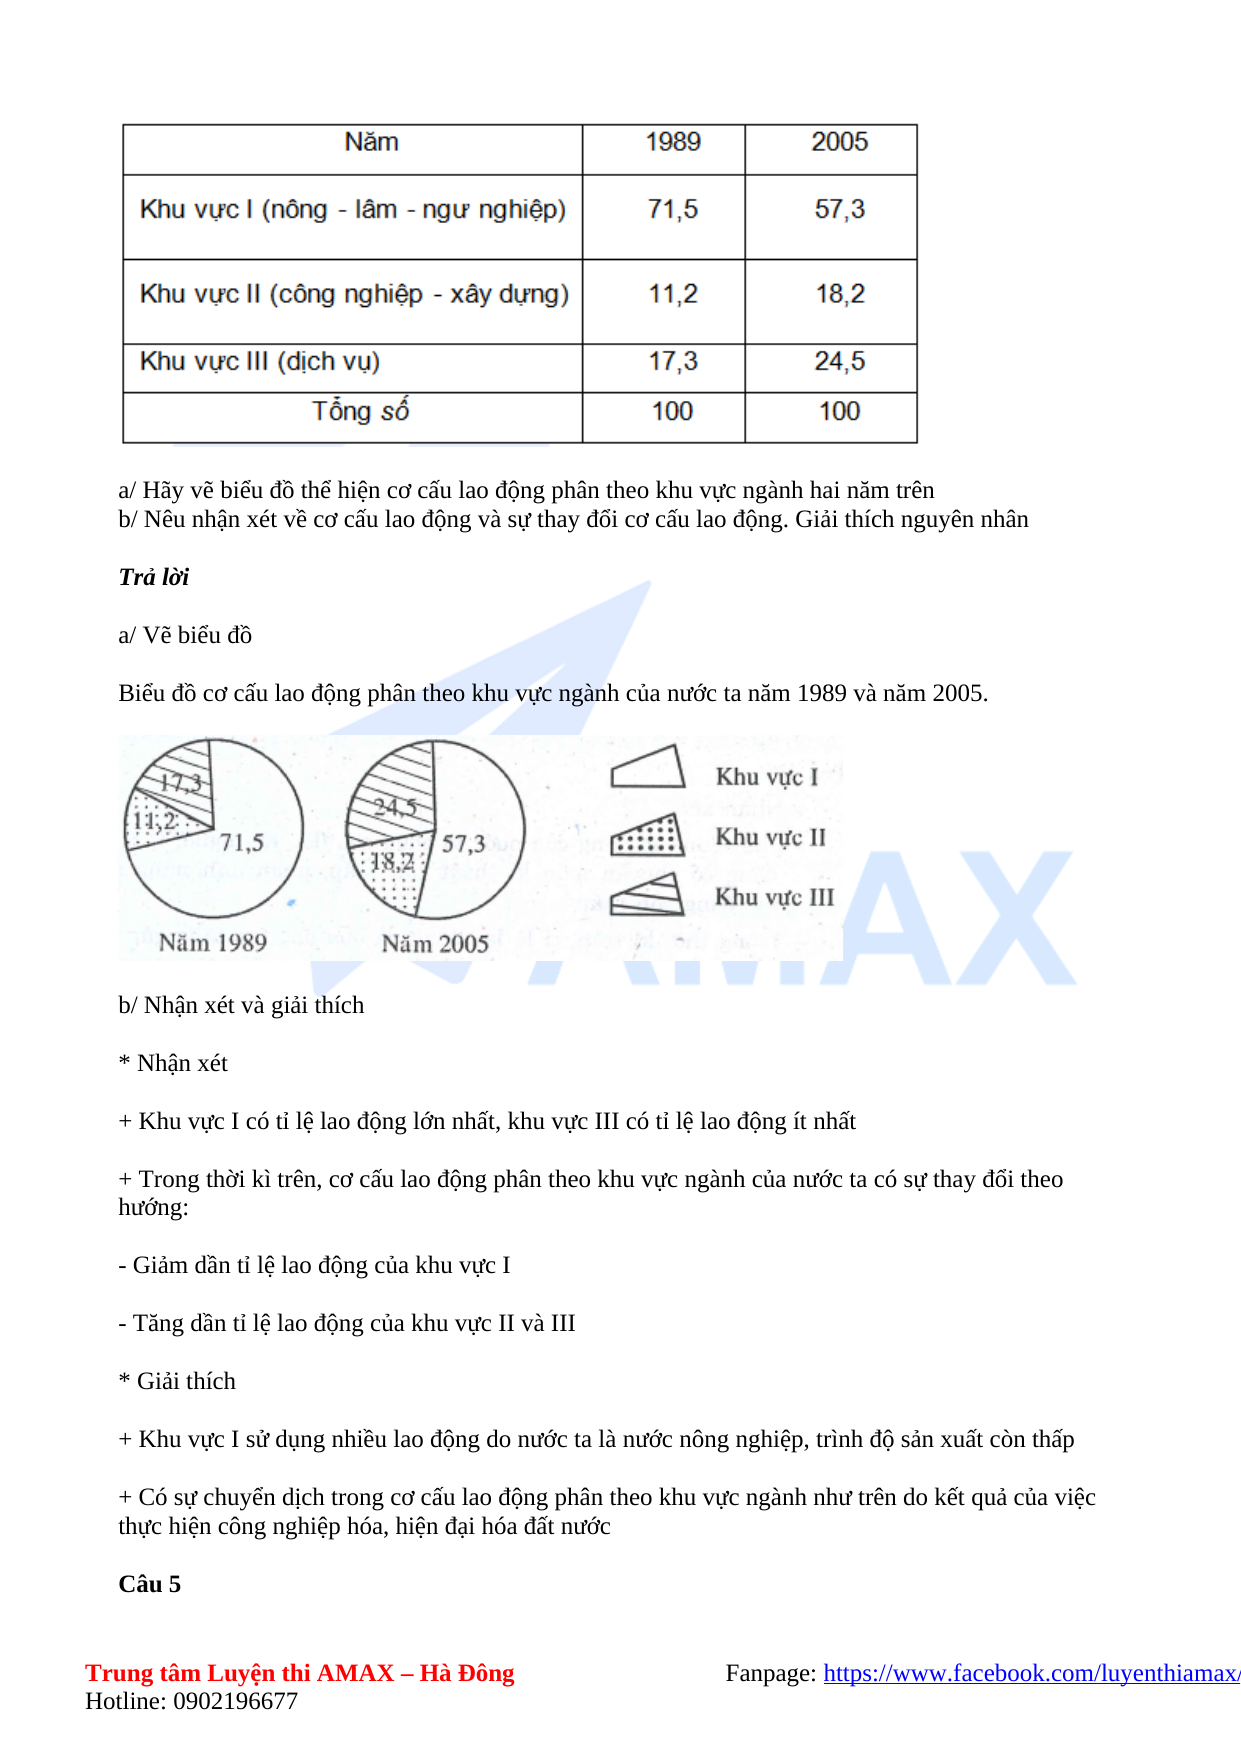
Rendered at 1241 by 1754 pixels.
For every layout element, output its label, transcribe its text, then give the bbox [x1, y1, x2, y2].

text + Có sự chuyển dịch trong cơ cấu lao động phân theo khu vực ngành như trên do kết quả của việc thực hiện công nghiệp hóa, hiện đại hóa đất nước [118, 1482, 1122, 1539]
text Biểu đồ cơ cấu lao động phân theo khu vực ngành của nước ta năm 1989 và năm 2005. [118, 678, 1122, 707]
text Trả lời [118, 562, 1122, 591]
text * Giải thích [118, 1366, 1122, 1395]
text * Nhận xét [118, 1048, 1122, 1077]
text Câu 5 [118, 1569, 1122, 1597]
text + Khu vực I có tỉ lệ lao động lớn nhất, khu vực III có tỉ lệ lao động ít nhất [118, 1106, 1122, 1134]
text - Tăng dần tỉ lệ lao động của khu vực II và III [118, 1308, 1122, 1337]
text a/ Hãy vẽ biểu đồ thể hiện cơ cấu lao động phân theo khu vực ngành hai năm trên b/ Nêu nhận xét về cơ cấu lao động và sự thay đổi cơ cấu lao động. Giải thích nguyên nhân [118, 475, 1122, 533]
text + Trong thời kì trên, cơ cấu lao động phân theo khu vực ngành của nước ta có sự thay đổi theo hướng: [118, 1164, 1122, 1221]
picture [118, 118, 926, 447]
picture [118, 735, 844, 961]
text b/ Nhận xét và giải thích [118, 990, 1122, 1019]
text + Khu vực I sử dụng nhiều lao động do nước ta là nước nông nghiệp, trình độ sản xuất còn thấp [118, 1424, 1122, 1453]
text a/ Vẽ biểu đồ [118, 620, 1122, 649]
text - Giảm dần tỉ lệ lao động của khu vực I [118, 1250, 1122, 1279]
